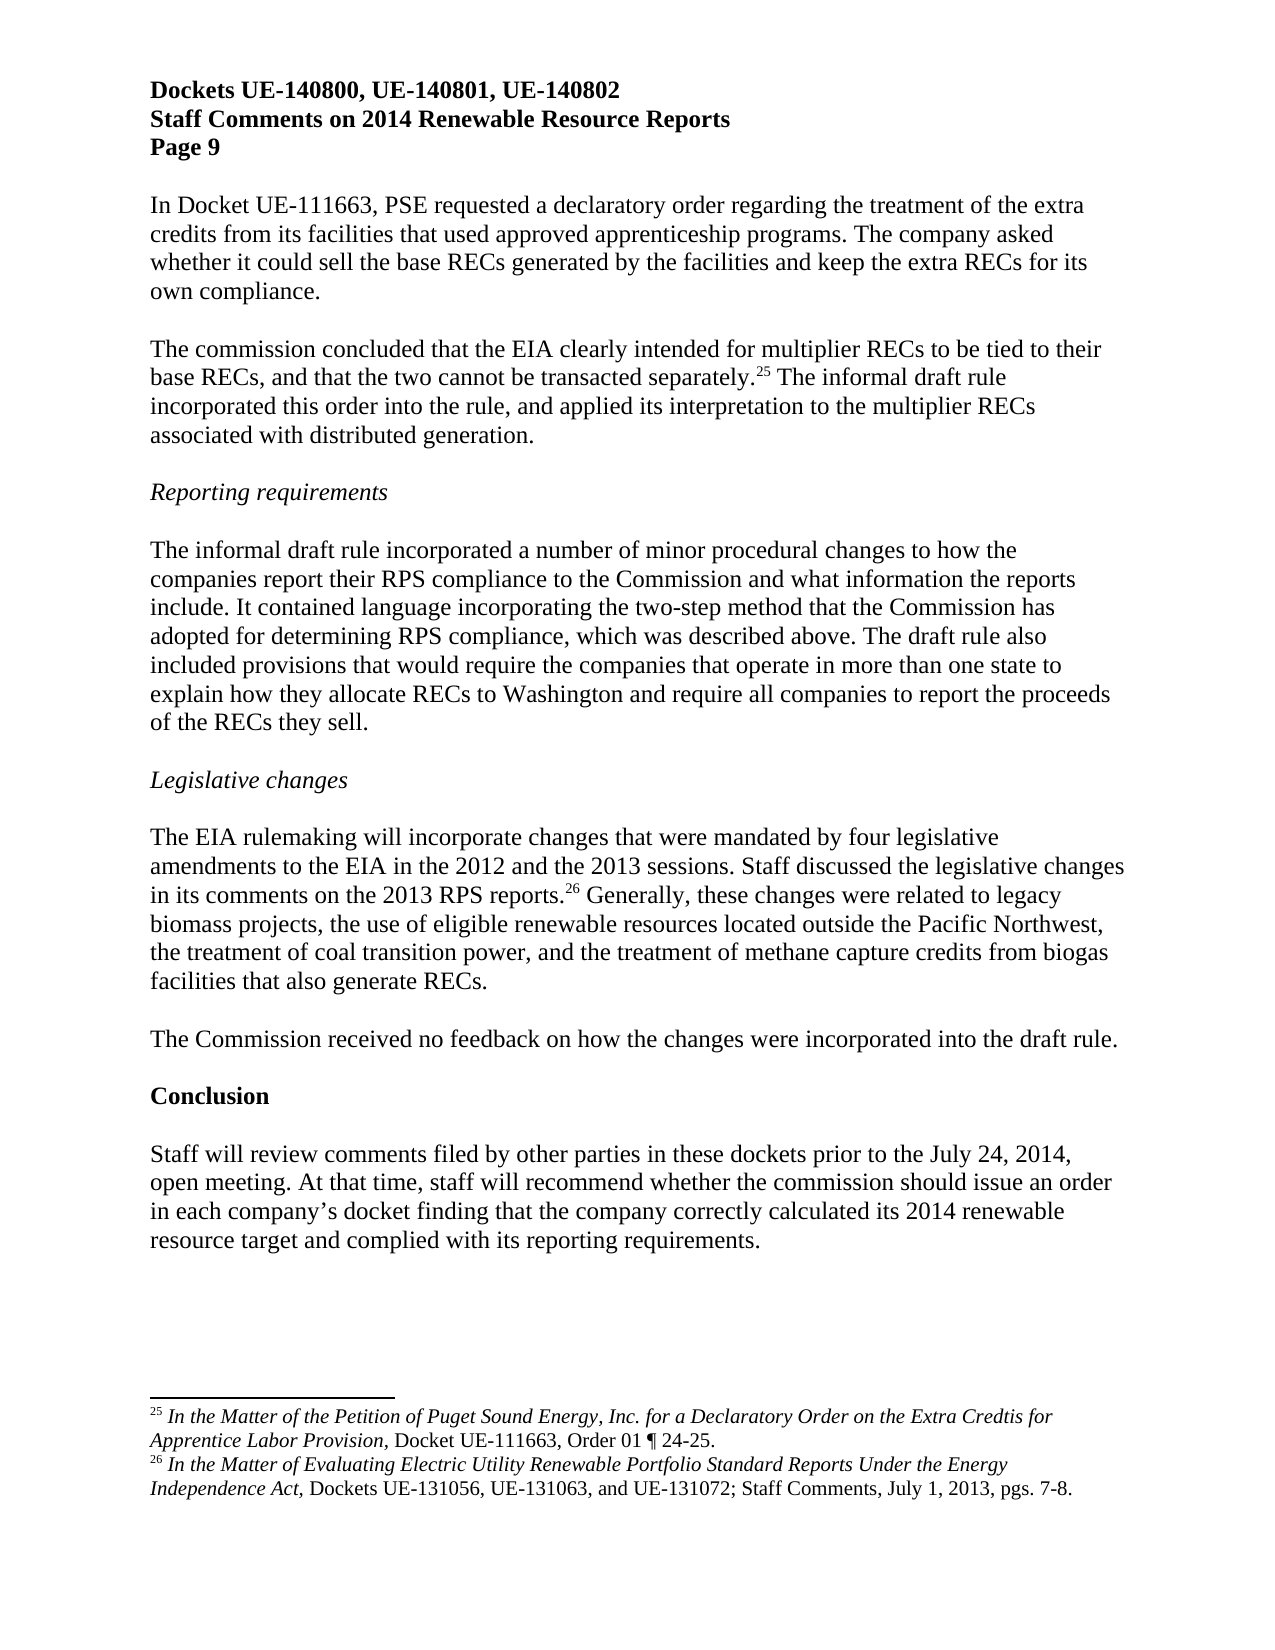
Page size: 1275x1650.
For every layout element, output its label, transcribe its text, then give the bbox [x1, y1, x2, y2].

text In Docket UE-111663, PSE requested a declaratory order regarding the treatment of the extra credits from its facilities that used approved apprenticeship programs. The company asked whether it could sell the base RECs generated by the facilities and keep the extra RECs for its own compliance. [150, 190, 1125, 305]
text Legislative changes [150, 765, 1125, 794]
text The commission concluded that the EIA clearly intended for multiplier RECs to be tied to their base RECs, and that the two cannot be transacted separately. The informal draft rule incorporated this order into the rule, and applied its interpretation to the multiplier RECs associated with distributed generation. [150, 334, 1125, 449]
text Staff will review comments filed by other parties in these dockets prior to the July 24, 2014, open meeting. At that time, staff will recommend whether the commission should issue an order in each company’s docket finding that the company correctly calculated its 2014 renewable resource target and complied with its reporting requirements. [150, 1139, 1125, 1254]
text The Commission received no feedback on how the changes were incorporated into the draft rule. [150, 1024, 1125, 1052]
text The EIA rulemaking will incorporate changes that were mandated by four legislative amendments to the EIA in the 2012 and the 2013 sessions. Staff discussed the legislative changes in its comments on the 2013 RPS reports. Generally, these changes were related to legacy biomass projects, the use of eligible renewable resources located outside the Pacific Northwest, the treatment of coal transition power, and the treatment of methane capture credits from biogas facilities that also generate RECs. [150, 822, 1125, 995]
text Conclusion [150, 1081, 1125, 1110]
text Reporting requirements [150, 477, 1125, 506]
text The informal draft rule incorporated a number of minor procedural changes to how the companies report their RPS compliance to the Commission and what information the reports include. It contained language incorporating the two-step method that the Commission has adopted for determining RPS compliance, which was described above. The draft rule also included provisions that would require the companies that operate in more than one state to explain how they allocate RECs to Washington and require all companies to report the proceeds of the RECs they sell. [150, 535, 1125, 736]
